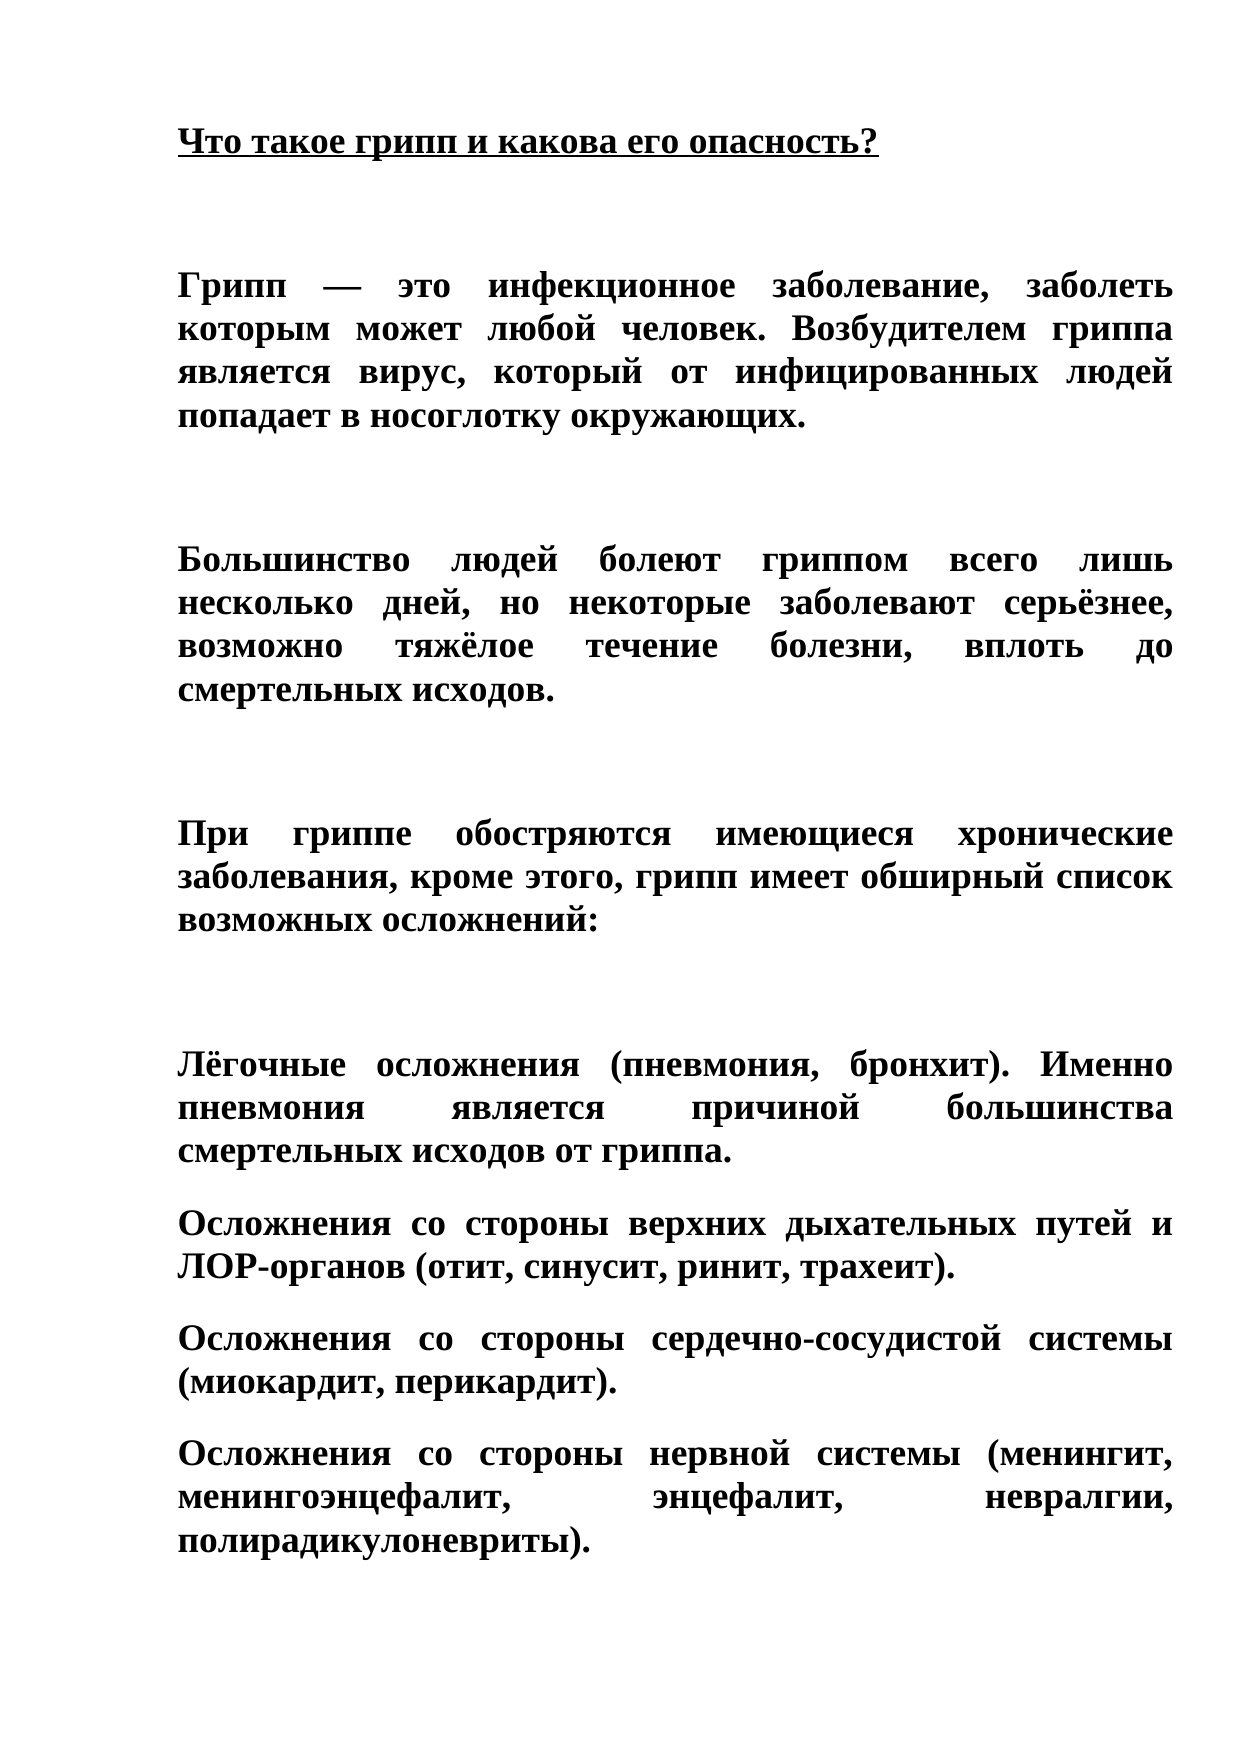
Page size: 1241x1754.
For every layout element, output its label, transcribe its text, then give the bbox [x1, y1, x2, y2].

text Лёгочные осложнения (пневмония, бронхит). Именно пневмония является причиной большинства смертельных исходов от гриппа. [177, 1041, 1174, 1171]
text Осложнения со стороны сердечно-сосудистой системы (миокардит, перикардит). [177, 1315, 1174, 1402]
text При гриппе обостряются имеющиеся хронические заболевания, кроме этого, грипп имеет обширный список возможных осложнений: [177, 811, 1174, 940]
text Грипп — это инфекционное заболевание, заболеть которым может любой человек. Возбудителем гриппа является вирус, который от инфицированных людей попадает в носоглотку окружающих. [177, 263, 1174, 435]
text Большинство людей болеют гриппом всего лишь несколько дней, но некоторые заболевают серьёзнее, возможно тяжёлое течение болезни, вплоть до смертельных исходов. [177, 537, 1174, 709]
text Осложнения со стороны верхних дыхательных путей и ЛОР-органов (отит, синусит, ринит, трахеит). [177, 1200, 1174, 1286]
text Осложнения со стороны нервной системы (менингит, менингоэнцефалит, энцефалит, невралгии, полирадикулоневриты). [177, 1431, 1174, 1560]
text Что такое грипп и какова его опасность? [177, 118, 1174, 161]
